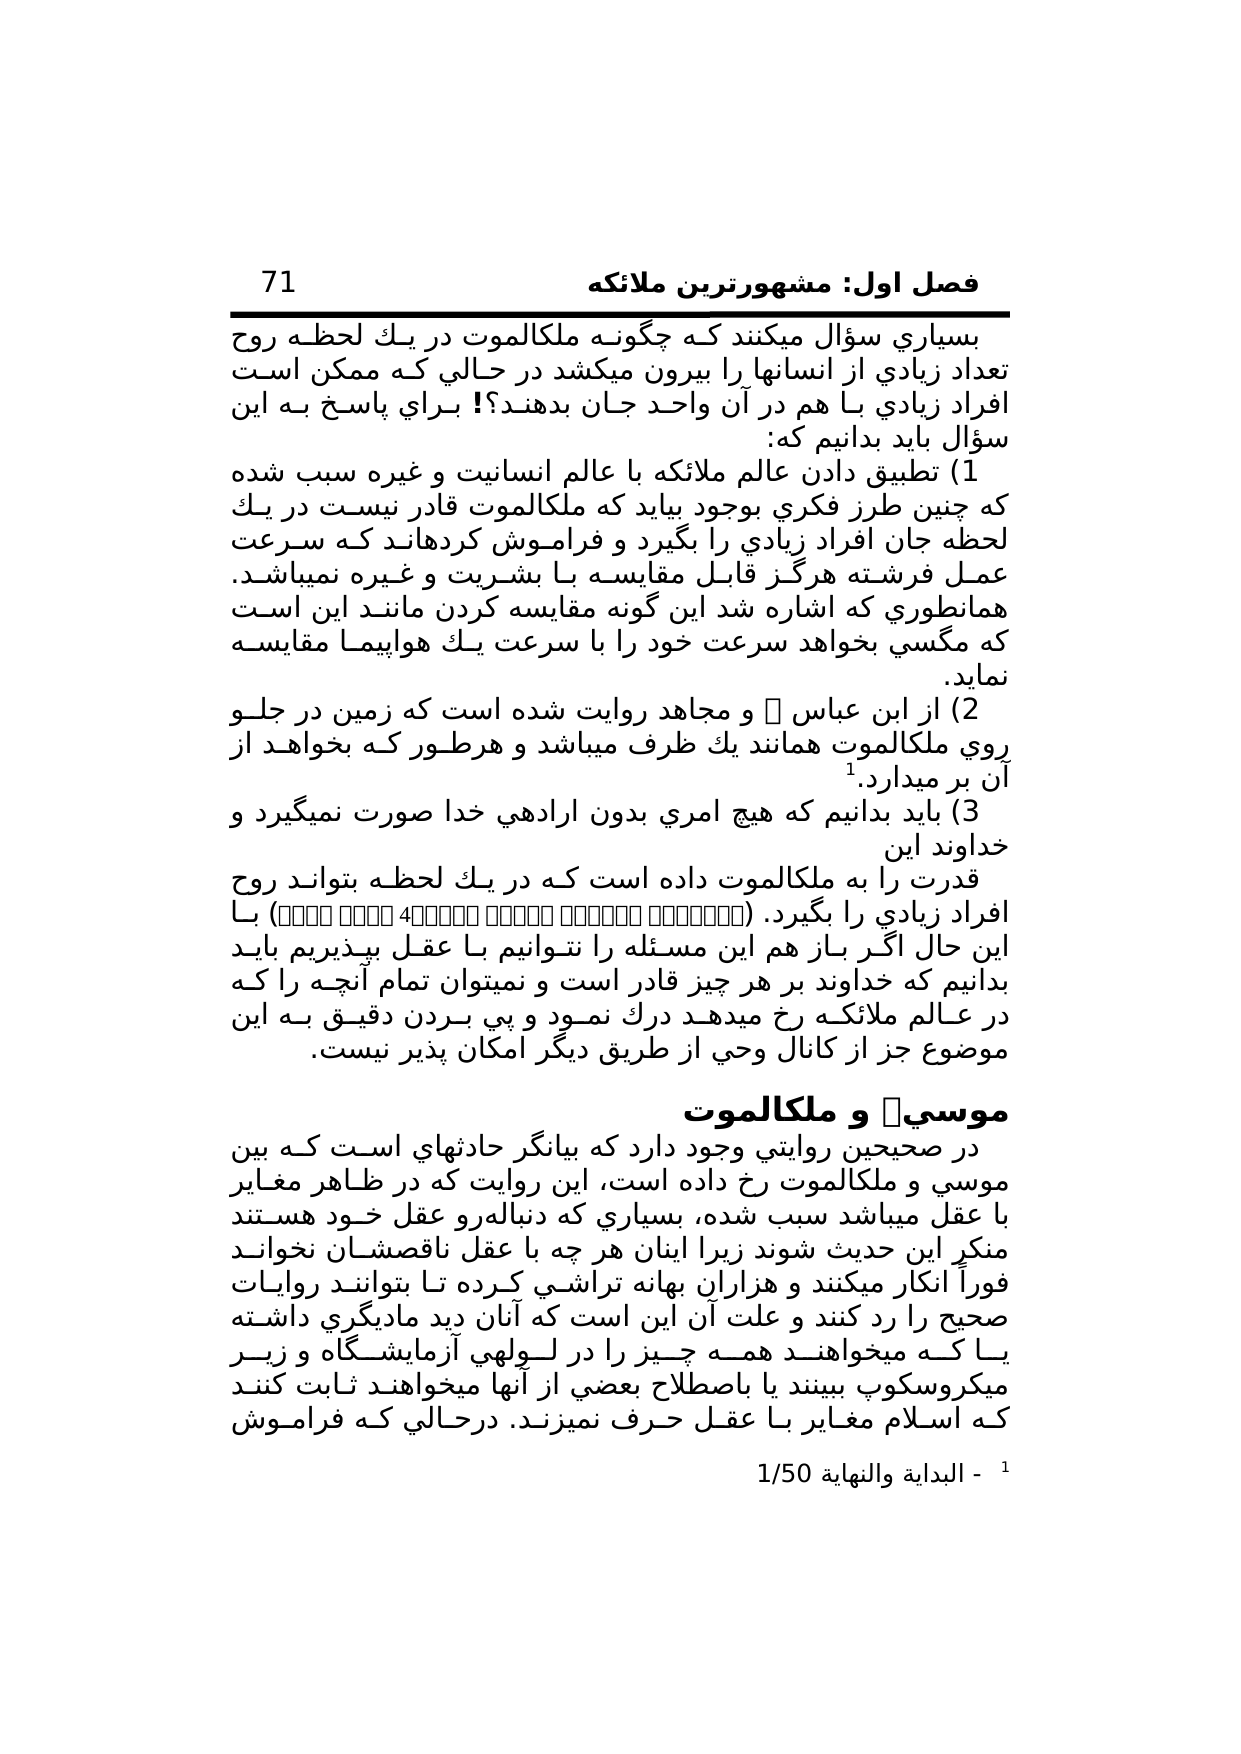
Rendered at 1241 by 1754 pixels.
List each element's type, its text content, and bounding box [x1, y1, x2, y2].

text موسي و ملك‎الموت [230, 1091, 1010, 1129]
text قدرت را به ملك‎الموت داده است كه در يك لحظه بتواند روح افراد زيادي را بگيرد. ﴿ ﴾ با اين حال اگر باز هم اين مسئله را نتوانيم با عقل بپذيريم بايد بدانيم كه خداوند بر هر چيز قادر است و نمي‎توان تمام آنچه را كه در عالم ملائكه رخ مي‎دهد درك نمود و پي بردن دقيق به اين موضوع جز از كانال وحي از طريق ديگر امكان پذير نيست. [230, 862, 1010, 1066]
text 2) از ابن عباس و مجاهد روايت شده است كه زمين در جلو روي ملك‎الموت همانند يك ظرف مي‎باشد و هرطور كه بخواهد از آن بر مي‎دارد. [230, 692, 1010, 794]
text 1) تطبيق دادن عالم ملائكه با عالم انسانيت و غيره سبب شده كه چنين طرز فكري بوجود بيايد كه ملك‎الموت قادر نيست در يك لحظه جان افراد زيادي را بگيرد و فراموش كرده‎اند كه سرعت عمل فرشته هرگز قابل مقايسه با بشريت و غيره نمي‎باشد. همانطوري كه اشاره شد اين گونه مقايسه كردن مانند اين است كه مگسي بخواهد سرعت خود را با سرعت يك هواپيما مقايسه نمايد. [230, 454, 1009, 692]
text 3) بايد بدانيم كه هيچ امري بدون اراده‎ي خدا صورت نمي‎گيرد و خداوند اين [230, 794, 1010, 862]
text بسياري سؤال مي‎كنند كه چگونه ملك‎الموت در يك لحظه روح تعداد زيادي از انسانها را بيرون مي‎كشد در حالي كه ممكن است افراد زيادي با هم در آن واحد جان بدهند؟! براي پاسخ به اين سؤال بايد بدانيم كه: [230, 318, 1010, 454]
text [230, 1129, 1010, 1435]
